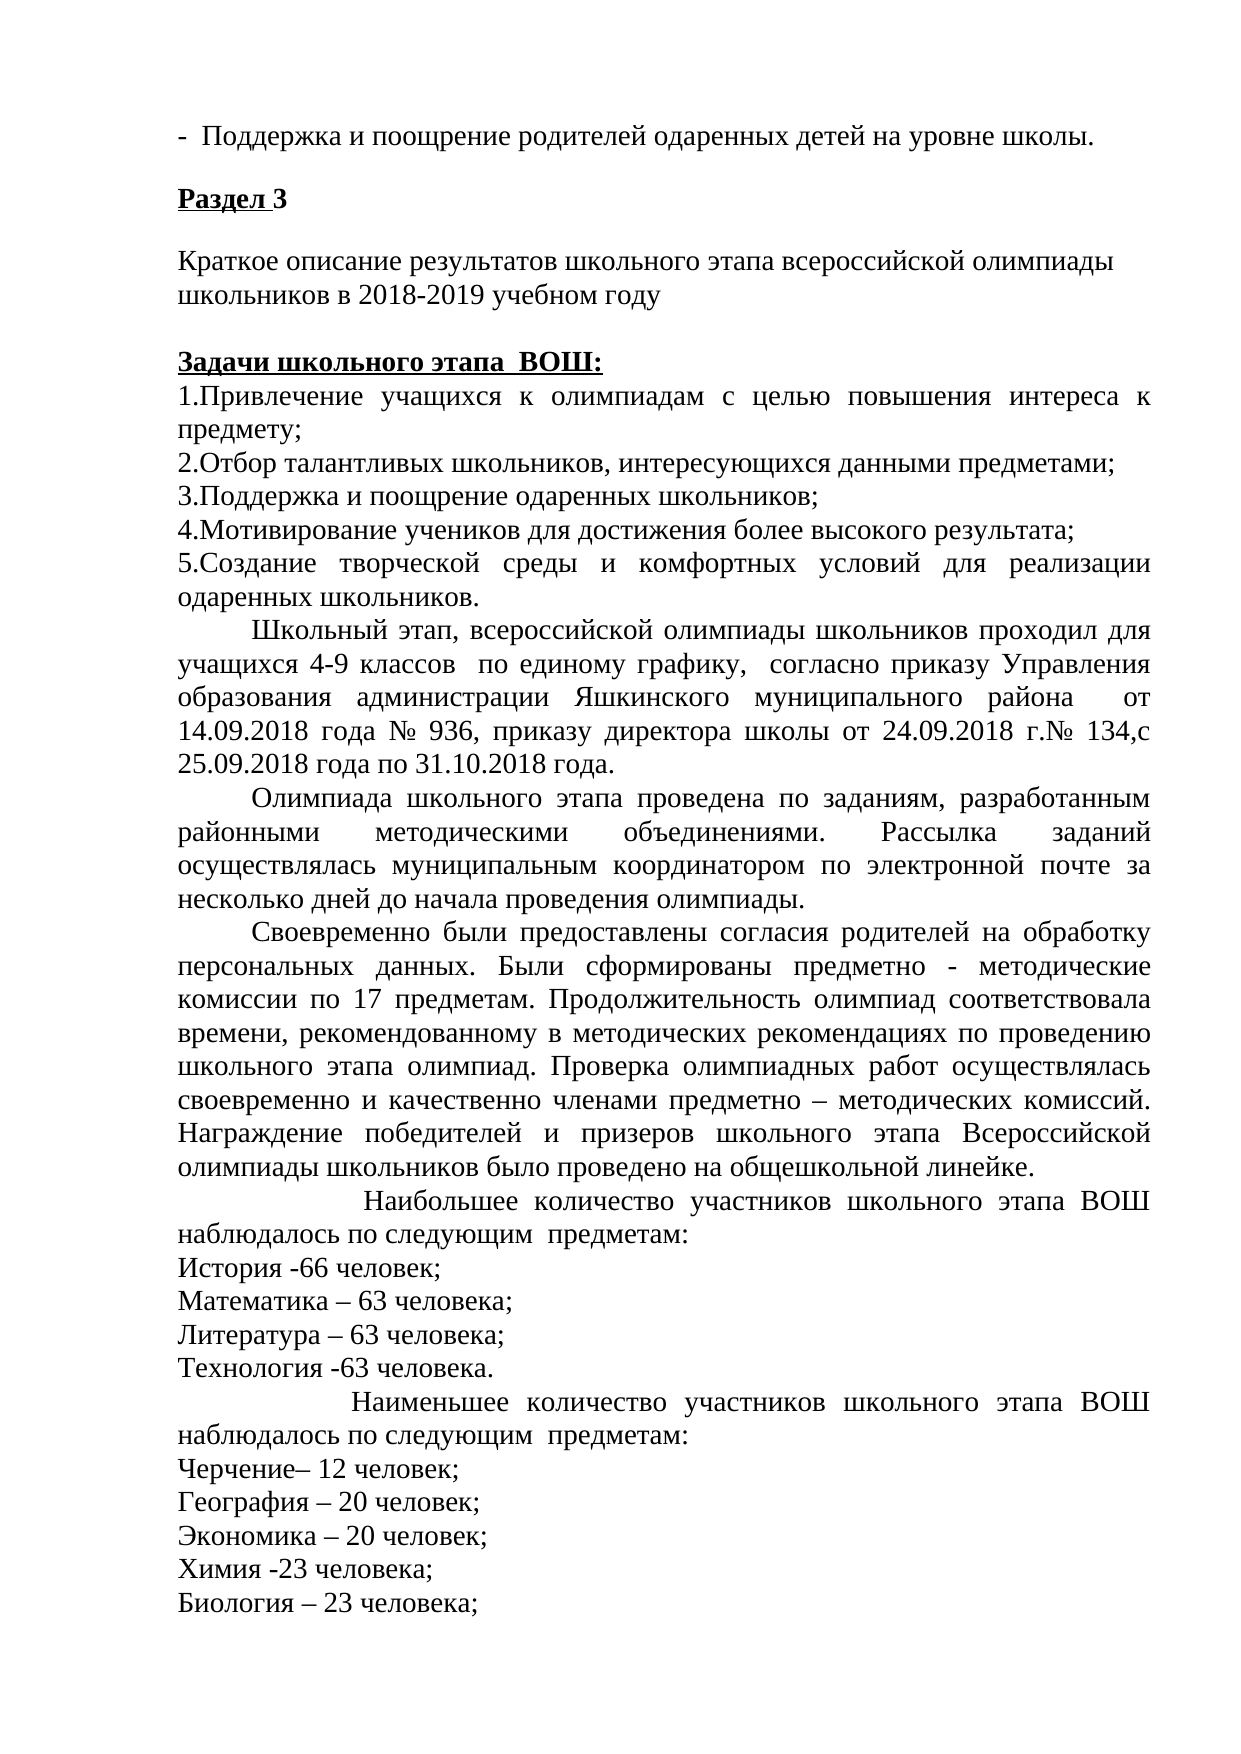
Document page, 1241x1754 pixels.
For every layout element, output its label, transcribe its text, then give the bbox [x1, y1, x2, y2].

text Черчение– 12 человек; [177, 1451, 1152, 1484]
text Краткое описание результатов школьного этапа всероссийской олимпиады школьников в 2018-2019 учебном году [177, 243, 1152, 311]
text 2.Отбор талантливых школьников, интересующихся данными предметами; [177, 445, 1152, 478]
text - Поддержка и поощрение родителей одаренных детей на уровне школы. [177, 118, 1152, 152]
text История -66 человек; [177, 1250, 1152, 1283]
text Литература – 63 человека; [177, 1317, 1152, 1350]
text Химия -23 человека; [177, 1552, 1152, 1585]
text Задачи школьного этапа ВОШ: [177, 344, 1152, 378]
text Технология -63 человека. [177, 1350, 1152, 1384]
text Экономика – 20 человек; [177, 1518, 1152, 1552]
text 4.Мотивирование учеников для достижения более высокого результата; [177, 512, 1152, 545]
text 1.Привлечение учащихся к олимпиадам с целью повышения интереса к предмету; [177, 378, 1152, 445]
text Биология – 23 человека; [177, 1585, 1152, 1619]
text Своевременно были предоставлены согласия родителей на обработку персональных данных. Были сформированы предметно - методические комиссии по 17 предметам. Продолжительность олимпиад соответствовала времени, рекомендованному в методических рекомендациях по проведению школьного этапа олимпиад. Проверка олимпиадных работ осуществлялась своевременно и качественно членами предметно – методических комиссий. Награждение победителей и призеров школьного этапа Всероссийской олимпиады школьников было проведено на общешкольной линейке. [177, 914, 1152, 1183]
text 5.Создание творческой среды и комфортных условий для реализации одаренных школьников. [177, 545, 1152, 612]
text Наименьшее количество участников школьного этапа ВОШ наблюдалось по следующим предметам: [177, 1384, 1152, 1451]
text Олимпиада школьного этапа проведена по заданиям, разработанным районными методическими объединениями. Рассылка заданий осуществлялась муниципальным координатором по электронной почте за несколько дней до начала проведения олимпиады. [177, 780, 1152, 914]
text Математика – 63 человека; [177, 1283, 1152, 1317]
text 3.Поддержка и поощрение одаренных школьников; [177, 478, 1152, 512]
text Раздел 3 [177, 181, 1152, 214]
text Школьный этап, всероссийской олимпиады школьников проходил для учащихся 4-9 классов по единому графику, согласно приказу Управления образования администрации Яшкинского муниципального района от 14.09.2018 года № 936, приказу директора школы от 24.09.2018 г.№ 134,с 25.09.2018 года по 31.10.2018 года. [177, 612, 1152, 780]
text География – 20 человек; [177, 1484, 1152, 1518]
text Наибольшее количество участников школьного этапа ВОШ наблюдалось по следующим предметам: [177, 1183, 1152, 1250]
